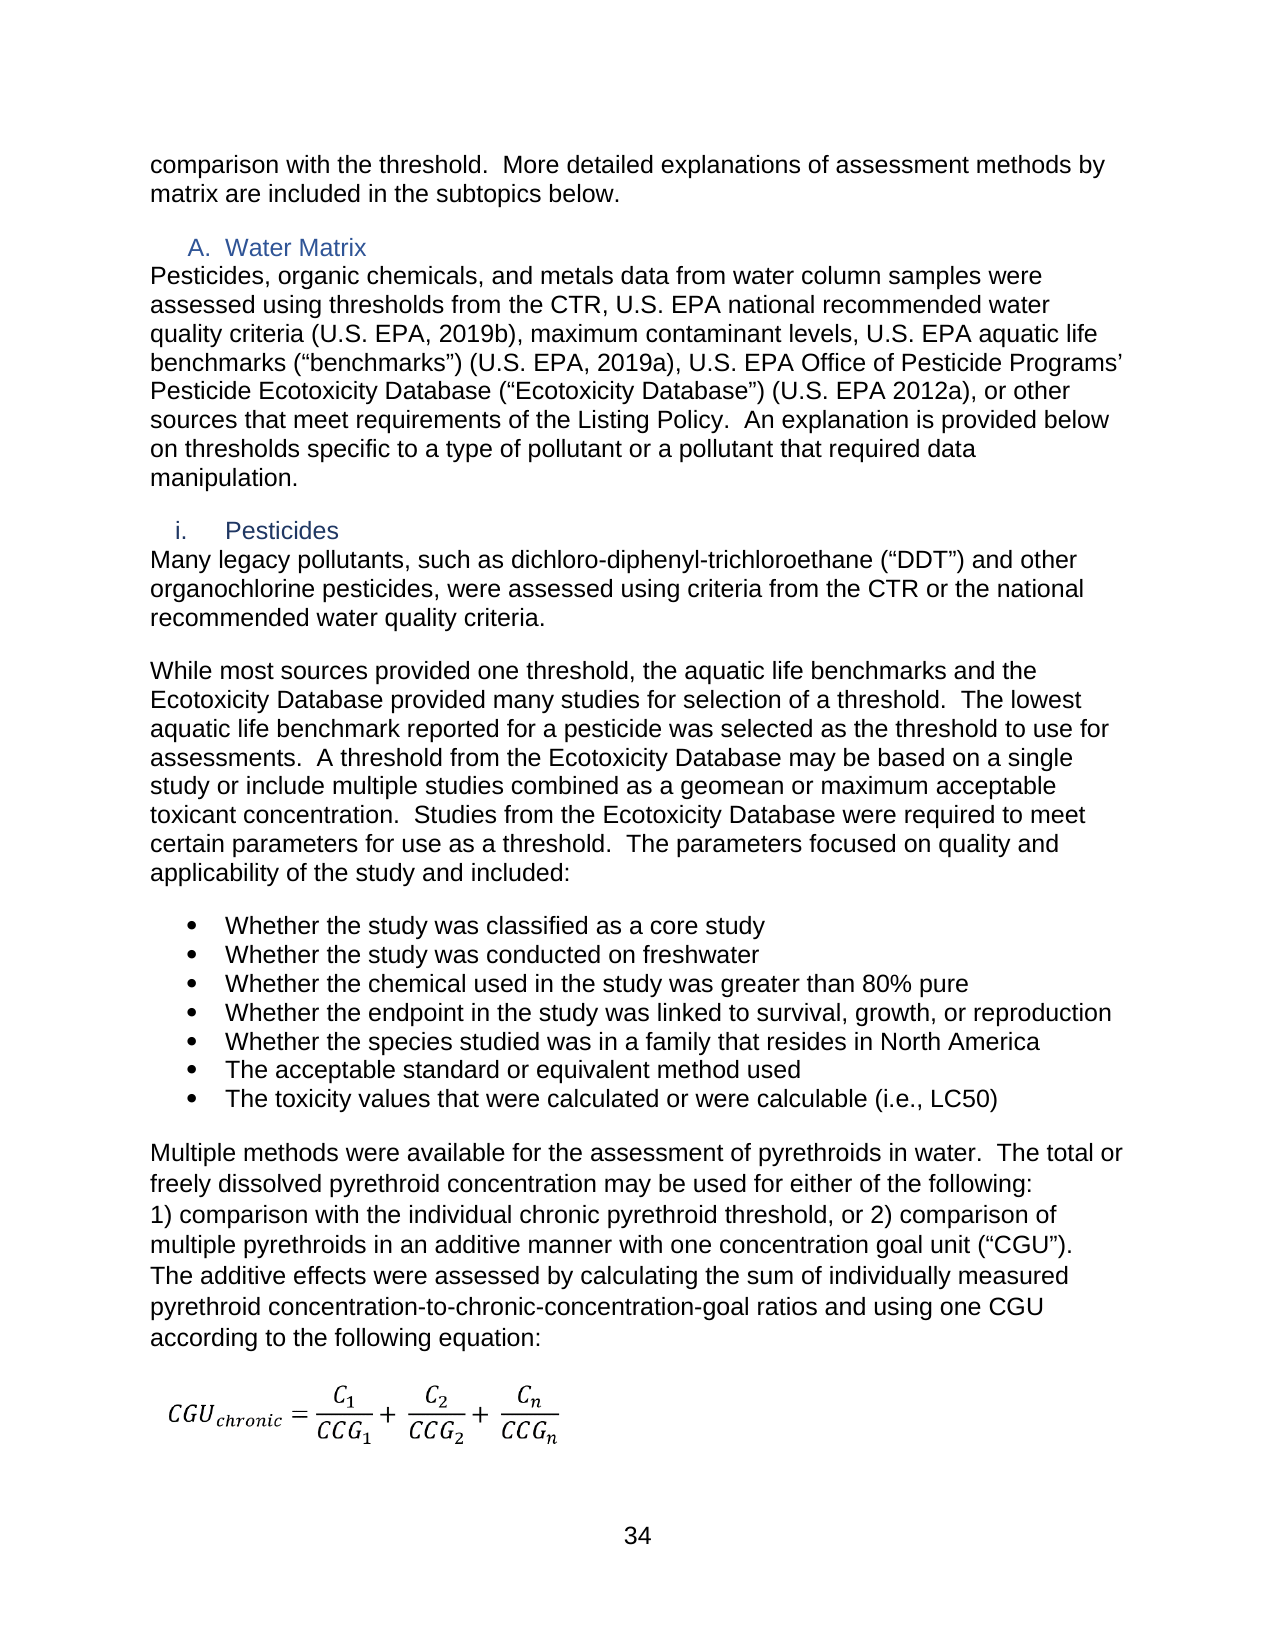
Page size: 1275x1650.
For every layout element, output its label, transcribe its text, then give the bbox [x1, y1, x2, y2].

text Pesticides, organic chemicals, and metals data from water column samples were assessed using thresholds from the CTR, U.S. EPA national recommended water quality criteria (U.S. EPA, 2019b), maximum contaminant levels, U.S. EPA aquatic life benchmarks (“benchmarks”) (U.S. EPA, 2019a), U.S. EPA Office of Pesticide Programs’ Pesticide Ecotoxicity Database (“Ecotoxicity Database”) (U.S. EPA 2012a), or other sources that meet requirements of the Listing Policy. An explanation is provided below on thresholds specific to a type of pollutant or a pollutant that required data manipulation. [150, 261, 1125, 491]
text While most sources provided one threshold, the aquatic life benchmarks and the Ecotoxicity Database provided many studies for selection of a threshold. The lowest aquatic life benchmark reported for a pesticide was selected as the threshold to use for assessments. A threshold from the Ecotoxicity Database may be based on a single study or include multiple studies combined as a geomean or maximum acceptable toxicant concentration. Studies from the Ecotoxicity Database were required to meet certain parameters for use as a threshold. The parameters focused on quality and applicability of the study and included: [150, 656, 1125, 886]
picture [150, 1378, 595, 1454]
list Whether the study was conducted on freshwater [187, 940, 1125, 969]
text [150, 150, 1125, 207]
list The acceptable standard or equivalent method used [187, 1056, 1125, 1084]
text Many legacy pollutants, such as dichloro-diphenyl-trichloroethane (“DDT”) and other organochlorine pesticides, were assessed using criteria from the CTR or the national recommended water quality criteria. [150, 545, 1125, 631]
list Whether the chemical used in the study was greater than 80% pure [187, 969, 1125, 998]
list Whether the study was classified as a core study [187, 911, 1125, 940]
list The toxicity values that were calculated or were calculable (i.e., LC50) [187, 1084, 1125, 1113]
list Whether the endpoint in the study was linked to survival, growth, or reproduction [187, 998, 1125, 1027]
text Multiple methods were available for the assessment of pyrethroids in water. The total or freely dissolved pyrethroid concentration may be used for either of the following: 1) comparison with the individual chronic pyrethroid threshold, or 2) comparison of multiple pyrethroids in an additive manner with one concentration goal unit (“CGU”). The additive effects were assessed by calculating the sum of individually measured pyrethroid concentration-to-chronic-concentration-goal ratios and using one CGU according to the following equation: [150, 1138, 1125, 1351]
subtitle Water Matrix [187, 232, 1125, 261]
list Whether the species studied was in a family that resides in North America [187, 1027, 1125, 1056]
subtitle Pesticides [187, 516, 1125, 545]
